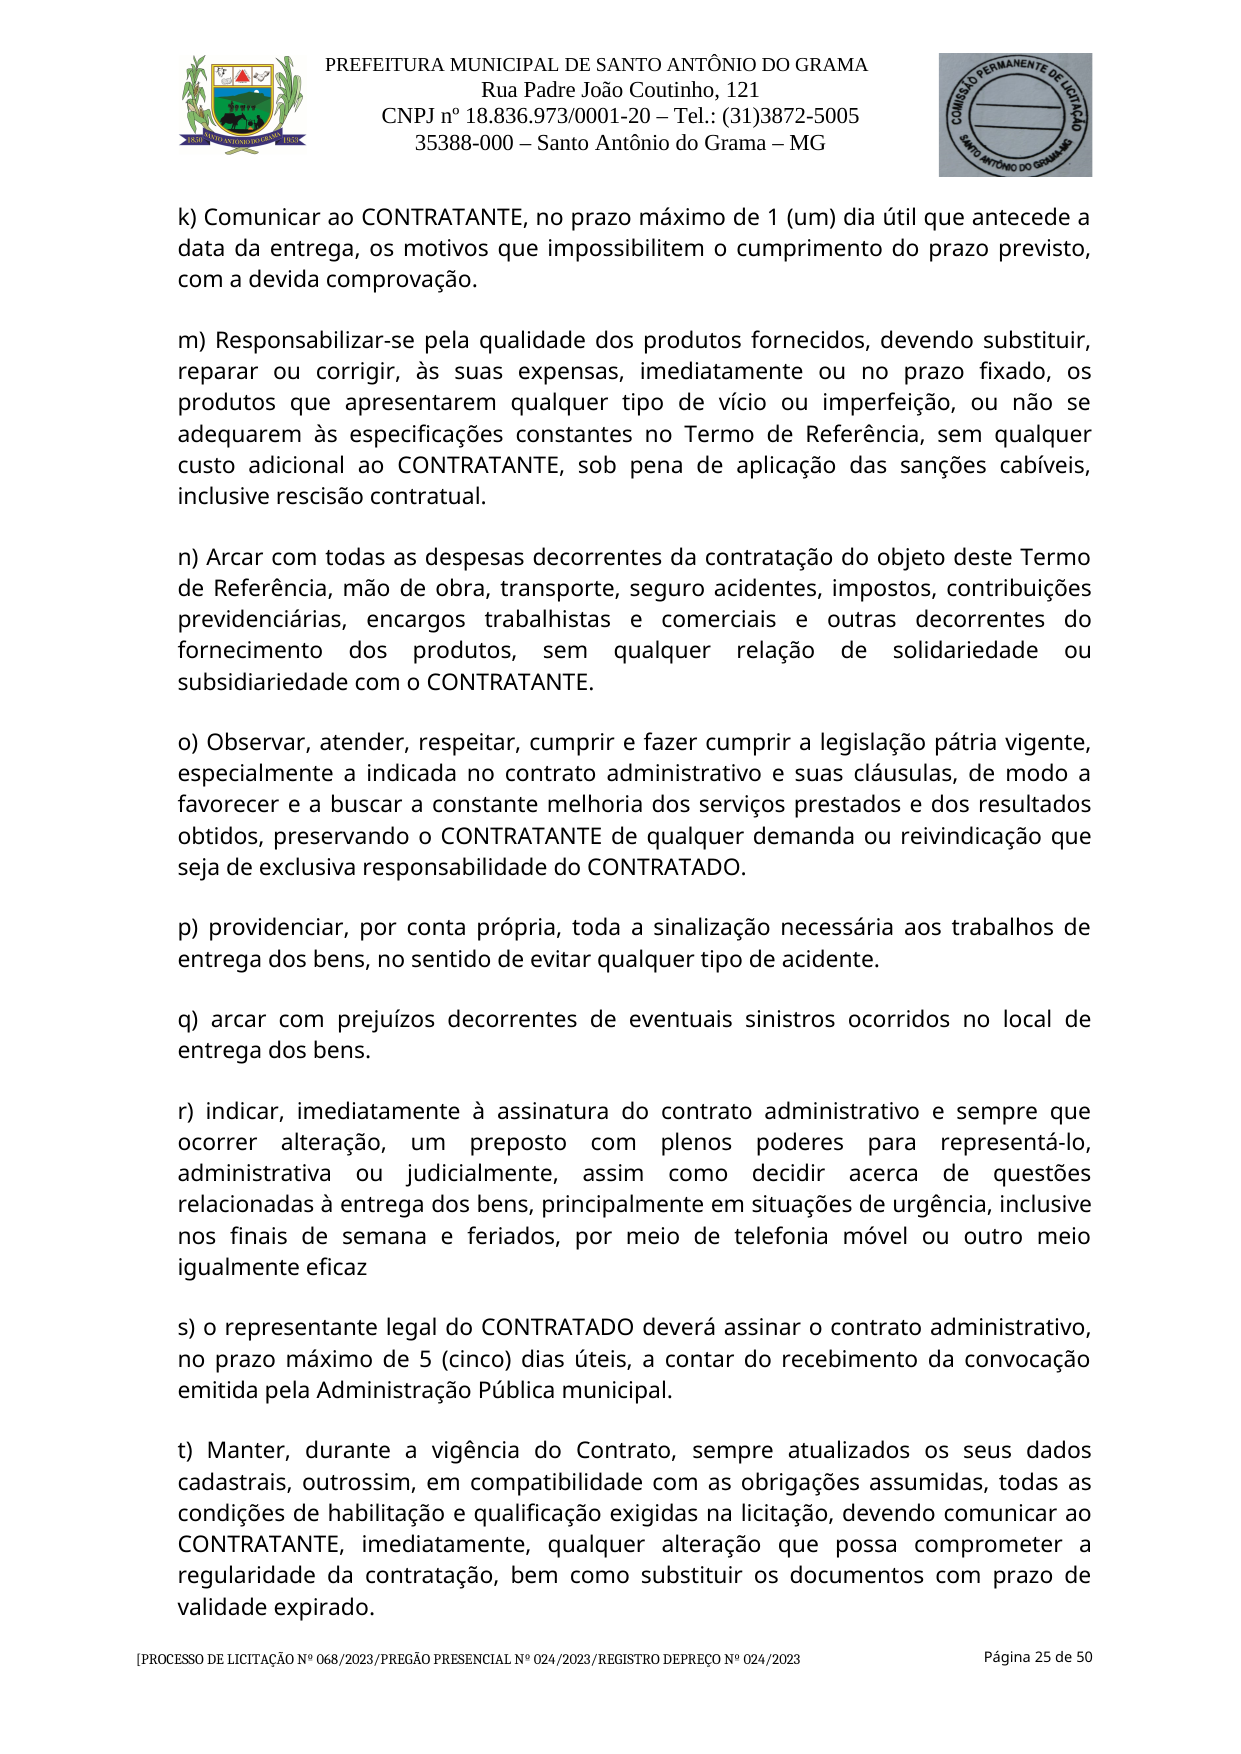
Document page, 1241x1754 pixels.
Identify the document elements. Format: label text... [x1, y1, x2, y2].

text t) Manter, durante a vigência do Contrato, sempre atualizados os seus dados cadastrais, outrossim, em compatibilidade com as obrigações assumidas, todas as condições de habilitação e qualificação exigidas na licitação, devendo comunicar ao CONTRATANTE, imediatamente, qualquer alteração que possa comprometer a regularidade da contratação, bem como substituir os documentos com prazo de validade expirado. [177, 1434, 1092, 1622]
text o) Observar, atender, respeitar, cumprir e fazer cumprir a legislação pátria vigente, especialmente a indicada no contrato administrativo e suas cláusulas, de modo a favorecer e a buscar a constante melhoria dos serviços prestados e dos resultados obtidos, preservando o CONTRATANTE de qualquer demanda ou reivindicação que seja de exclusiva responsabilidade do CONTRATADO. [177, 726, 1092, 882]
picture [178, 55, 307, 155]
picture [938, 53, 1093, 177]
text n) Arcar com todas as despesas decorrentes da contratação do objeto deste Termo de Referência, mão de obra, transporte, seguro acidentes, impostos, contribuições previdenciárias, encargos trabalhistas e comerciais e outras decorrentes do fornecimento dos produtos, sem qualquer relação de solidariedade ou subsidiariedade com o CONTRATANTE. [177, 540, 1092, 697]
text k) Comunicar ao CONTRATANTE, no prazo máximo de 1 (um) dia útil que antecede a data da entrega, os motivos que impossibilitem o cumprimento do prazo previsto, com a devida comprovação. [177, 201, 1092, 294]
text s) o representante legal do CONTRATADO deverá assinar o contrato administrativo, no prazo máximo de 5 (cinco) dias úteis, a contar do recebimento da convocação emitida pela Administração Pública municipal. [177, 1311, 1092, 1405]
text q) arcar com prejuízos decorrentes de eventuais sinistros ocorridos no local de entrega dos bens. [177, 1003, 1092, 1065]
text m) Responsabilizar-se pela qualidade dos produtos fornecidos, devendo substituir, reparar ou corrigir, às suas expensas, imediatamente ou no prazo fixado, os produtos que apresentarem qualquer tipo de vício ou imperfeição, ou não se adequarem às especificações constantes no Termo de Referência, sem qualquer custo adicional ao CONTRATANTE, sob pena de aplicação das sanções cabíveis, inclusive rescisão contratual. [177, 324, 1092, 511]
text p) providenciar, por conta própria, toda a sinalização necessária aos trabalhos de entrega dos bens, no sentido de evitar qualquer tipo de acidente. [177, 911, 1092, 974]
text r) indicar, imediatamente à assinatura do contrato administrativo e sempre que ocorrer alteração, um preposto com plenos poderes para representá-lo, administrativa ou judicialmente, assim como decidir acerca de questões relacionadas à entrega dos bens, principalmente em situações de urgência, inclusive nos finais de semana e feriados, por meio de telefonia móvel ou outro meio igualmente eficaz [177, 1094, 1092, 1282]
